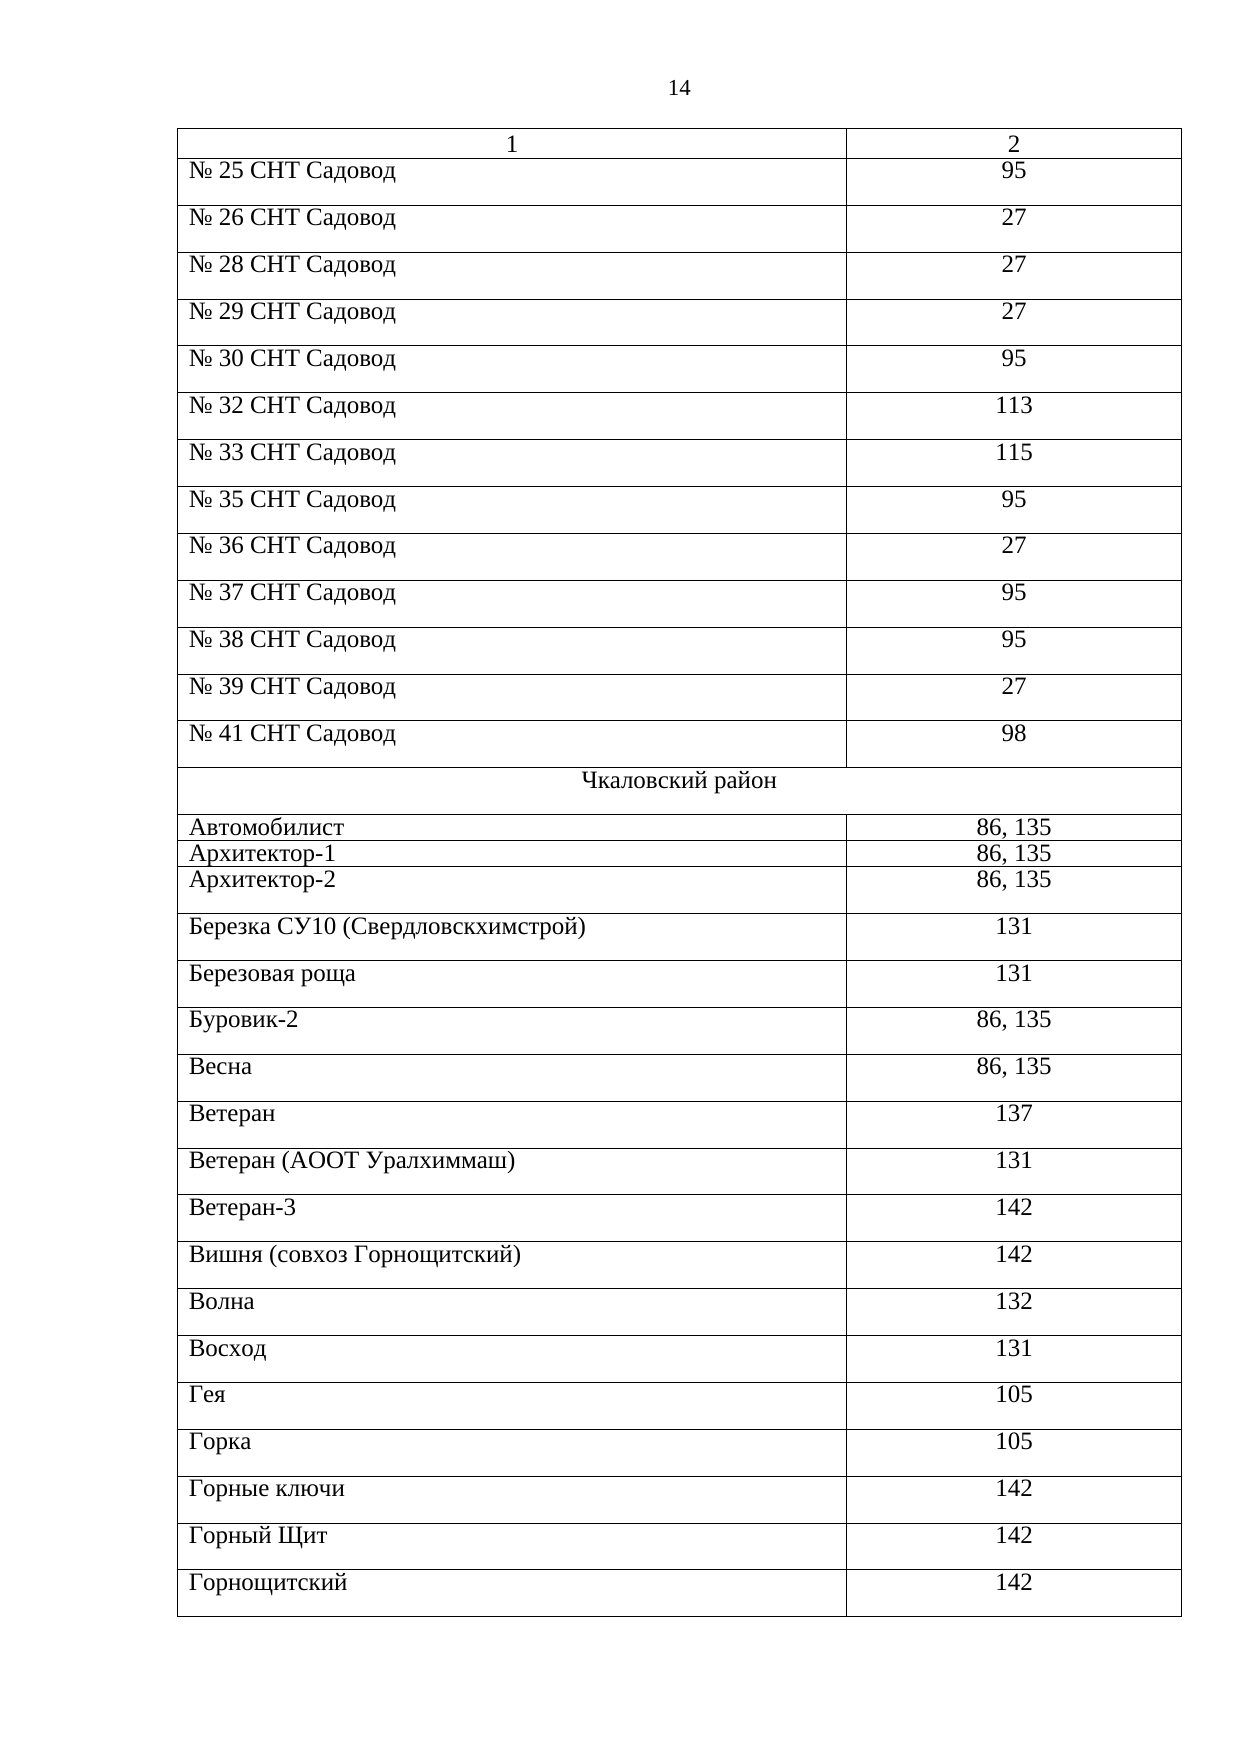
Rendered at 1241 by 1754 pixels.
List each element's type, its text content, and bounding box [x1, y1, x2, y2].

table_cell № 38 СНТ Садовод [178, 628, 846, 673]
table_cell 137 [847, 1102, 1181, 1147]
table_cell Горный Щит [178, 1524, 846, 1569]
table_cell Чкаловский район [178, 768, 1181, 814]
table_cell 86, 135 [847, 841, 1181, 866]
table_cell 86, 135 [847, 1008, 1181, 1054]
table_cell № 30 СНТ Садовод [178, 346, 846, 392]
table_cell Горка [178, 1430, 846, 1476]
table_cell № 39 СНТ Садовод [178, 675, 846, 720]
table_cell Весна [178, 1055, 846, 1101]
table_cell 131 [847, 1336, 1181, 1382]
table_cell 142 [847, 1195, 1181, 1241]
table_cell 27 [847, 206, 1181, 252]
table_cell Гея [178, 1383, 846, 1429]
table_cell 95 [847, 159, 1181, 205]
table_cell Горнощитский [178, 1570, 846, 1616]
table_cell 132 [847, 1289, 1181, 1335]
table_cell 115 [847, 440, 1181, 486]
table_cell № 37 СНТ Садовод [178, 581, 846, 627]
table_header 1 [178, 129, 846, 158]
table_cell Березовая роща [178, 961, 846, 1007]
table_cell Ветеран-3 [178, 1195, 846, 1241]
table_cell Ветеран (АООТ Уралхиммаш) [178, 1149, 846, 1194]
table_cell 27 [847, 675, 1181, 720]
table_cell № 26 СНТ Садовод [178, 206, 846, 252]
table_cell 27 [847, 253, 1181, 298]
table_cell № 35 СНТ Садовод [178, 487, 846, 533]
table_cell 95 [847, 628, 1181, 673]
table_cell № 32 СНТ Садовод [178, 393, 846, 439]
table_cell 142 [847, 1524, 1181, 1569]
table_cell 105 [847, 1430, 1181, 1476]
table_cell 131 [847, 914, 1181, 960]
table_cell 27 [847, 534, 1181, 580]
table_cell 27 [847, 300, 1181, 345]
table_header 2 [847, 129, 1181, 158]
table_cell Архитектор-1 [178, 841, 846, 866]
table_cell Горные ключи [178, 1477, 846, 1522]
table_cell 142 [847, 1570, 1181, 1616]
table_cell Волна [178, 1289, 846, 1335]
table_cell 86, 135 [847, 867, 1181, 913]
table_cell 131 [847, 1149, 1181, 1194]
table_cell № 25 СНТ Садовод [178, 159, 846, 205]
table_cell 142 [847, 1242, 1181, 1288]
table_cell Буровик-2 [178, 1008, 846, 1054]
table_cell № 41 СНТ Садовод [178, 721, 846, 767]
table_cell № 36 СНТ Садовод [178, 534, 846, 580]
table_cell 142 [847, 1477, 1181, 1522]
table_cell Автомобилист [178, 815, 846, 840]
table_cell 95 [847, 346, 1181, 392]
table_cell 113 [847, 393, 1181, 439]
table_cell 95 [847, 487, 1181, 533]
table_cell 86, 135 [847, 815, 1181, 840]
table_cell 86, 135 [847, 1055, 1181, 1101]
table_cell № 28 СНТ Садовод [178, 253, 846, 298]
table_cell 95 [847, 581, 1181, 627]
table_cell Архитектор-2 [178, 867, 846, 913]
table_cell № 29 СНТ Садовод [178, 300, 846, 345]
table_cell Вишня (совхоз Горнощитский) [178, 1242, 846, 1288]
table_cell Восход [178, 1336, 846, 1382]
table_cell 98 [847, 721, 1181, 767]
table_cell 131 [847, 961, 1181, 1007]
table_cell Ветеран [178, 1102, 846, 1147]
table_cell № 33 СНТ Садовод [178, 440, 846, 486]
table_cell 105 [847, 1383, 1181, 1429]
table_cell Березка СУ10 (Свердловскхимстрой) [178, 914, 846, 960]
